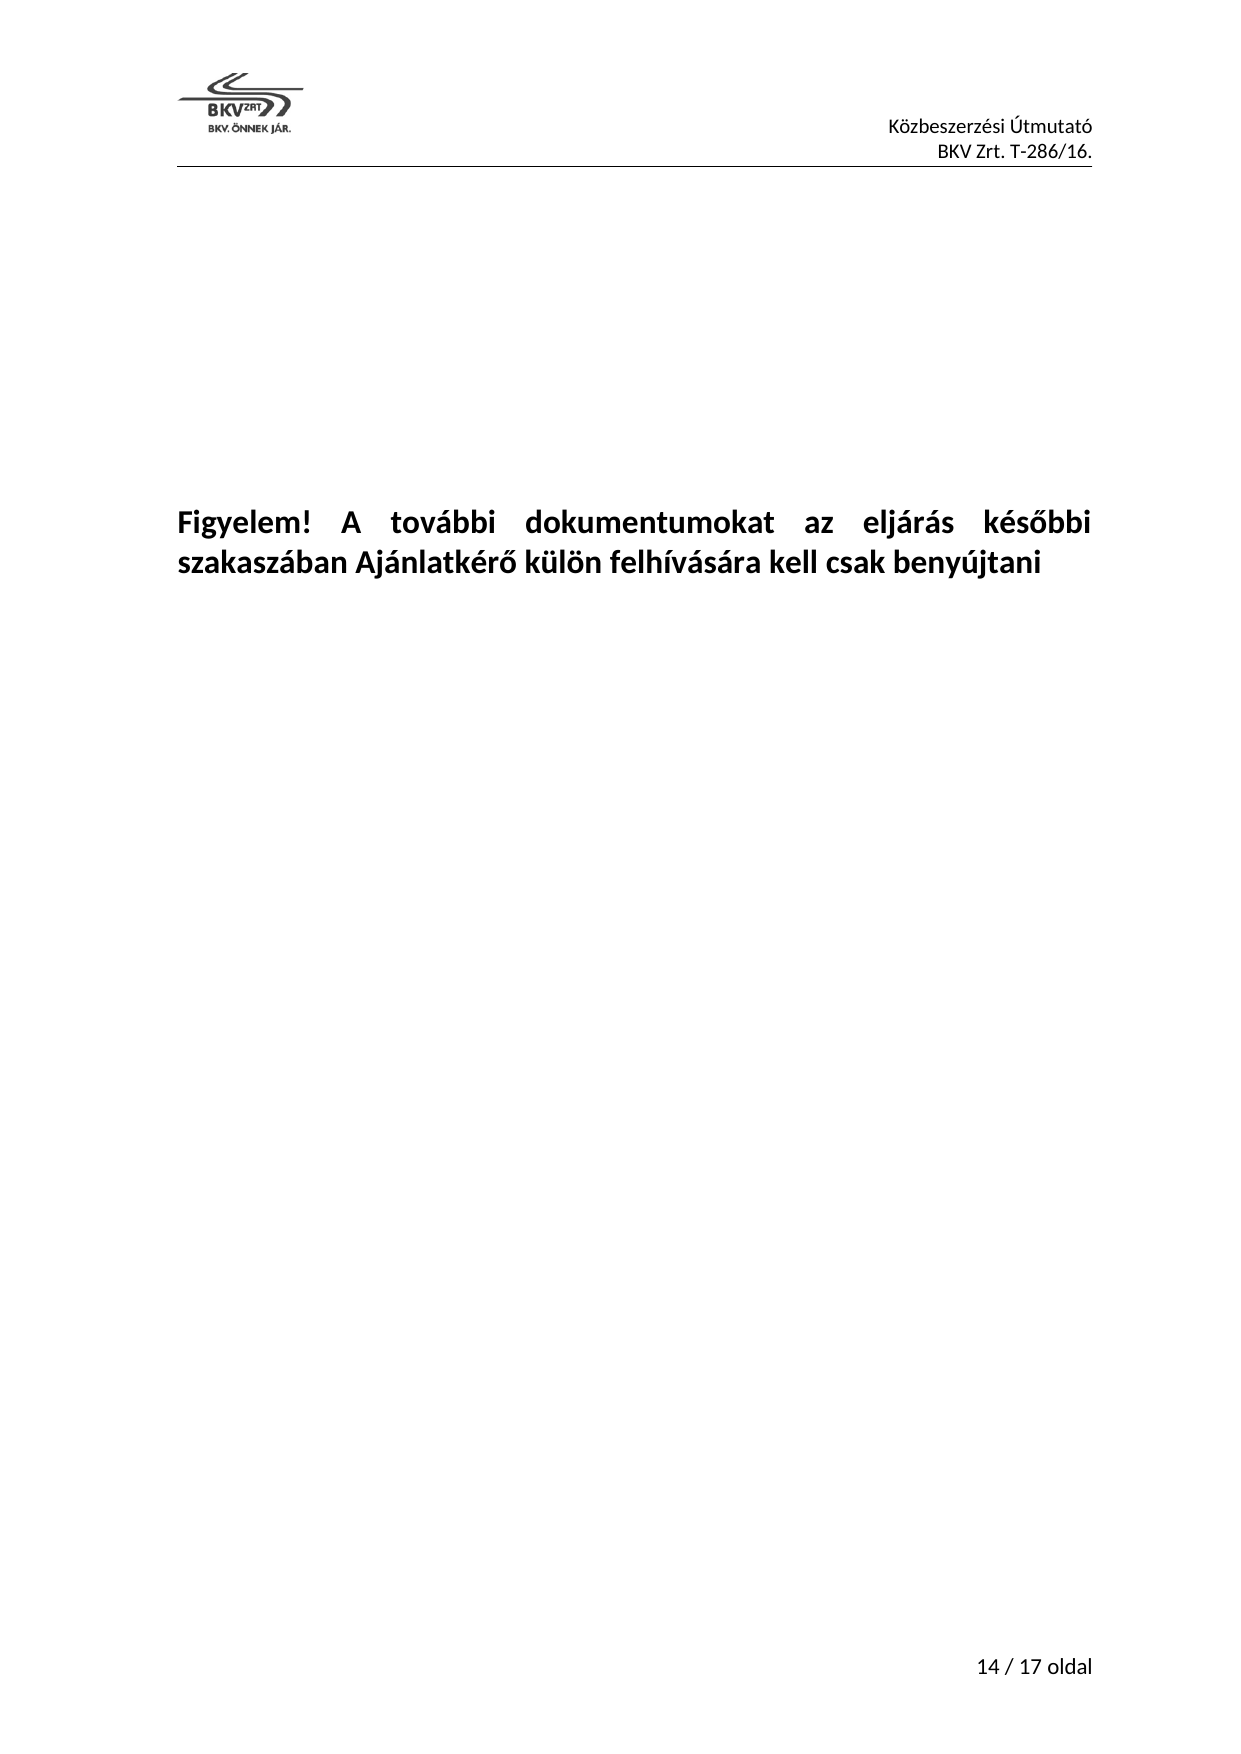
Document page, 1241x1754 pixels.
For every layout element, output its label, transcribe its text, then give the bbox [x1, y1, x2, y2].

picture [177, 73, 304, 134]
text Figyelem! A további dokumentumokat az eljárás későbbi szakaszában Ajánlatkérő külön felhívására kell csak benyújtani [177, 501, 1092, 582]
